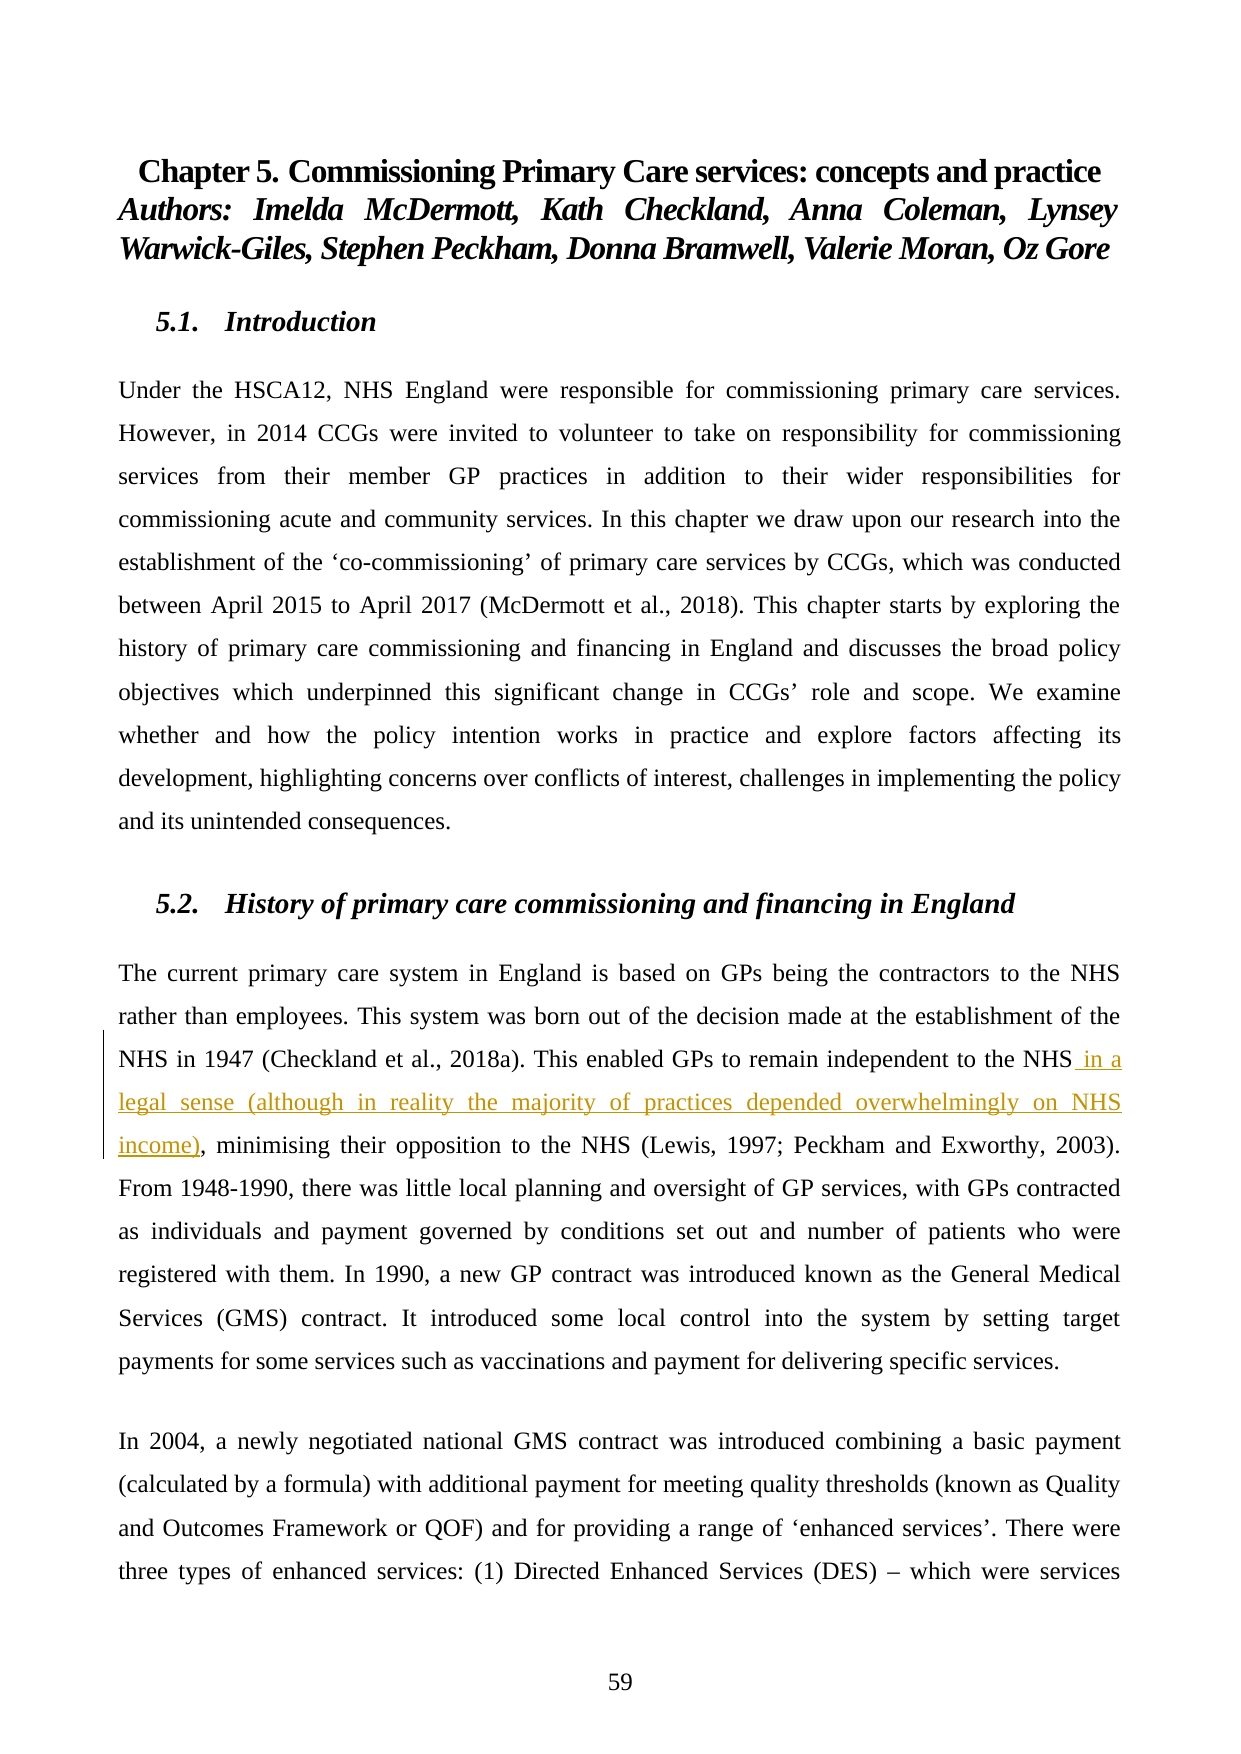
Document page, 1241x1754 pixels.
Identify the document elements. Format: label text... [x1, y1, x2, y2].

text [118, 1426, 1122, 1584]
subtitle Commissioning Primary Care services: concepts and practice [118, 151, 1122, 189]
text Under the HSCA12, NHS England were responsible for commissioning primary care services. However, in 2014 CCGs were invited to volunteer to take on responsibility for commissioning services from their member GP practices in addition to their wider responsibilities for commissioning acute and community services. In this chapter we draw upon our research into the establishment of the ‘co-commissioning’ of primary care services by CCGs, which was conducted between April 2015 to April 2017 (McDermott et al., 2018). This chapter starts by exploring the history of primary care commissioning and financing in England and discusses the broad policy objectives which underpinned this significant change in CCGs’ role and scope. We examine whether and how the policy intention works in practice and explore factors affecting its development, highlighting concerns over conflicts of interest, challenges in implementing the policy and its unintended consequences. [118, 375, 1122, 835]
subtitle Authors: Imelda McDermott, Kath Checkland, Anna Coleman, Lynsey Warwick-Giles, Stephen Peckham, Donna Bramwell, Valerie Moran, Oz Gore [118, 189, 1122, 266]
text The current primary care system in England is based on GPs being the contractors to the NHS rather than employees. This system was born out of the decision made at the establishment of the NHS in 1947 (Checkland et al., 2018a). This enabled GPs to remain independent to the NHS, minimising their opposition to the NHS (Lewis, 1997; Peckham and Exworthy, 2003). From 1948-1990, there was little local planning and oversight of GP services, with GPs contracted as individuals and payment governed by conditions set out and number of patients who were registered with them. In 1990, a new GP contract was introduced known as the General Medical Services (GMS) contract. It introduced some local control into the system by setting target payments for some services such as vaccinations and payment for delivering specific services. [118, 1113, 1122, 1374]
subtitle History of primary care commissioning and financing in England [156, 887, 1122, 920]
text The current primary care system in England is based on GPs being the contractors to the NHS rather than employees. This system was born out of the decision made at the establishment of the NHS in 1947 (Checkland et al., 2018a). This enabled GPs to remain independent to the NHS, minimising their opposition to the NHS (Lewis, 1997; Peckham and Exworthy, 2003). From 1948-1990, there was little local planning and oversight of GP services, with GPs contracted as individuals and payment governed by conditions set out and number of patients who were registered with them. In 1990, a new GP contract was introduced known as the General Medical Services (GMS) contract. It introduced some local control into the system by setting target payments for some services such as vaccinations and payment for delivering specific services. [118, 958, 1122, 1112]
subtitle Introduction [156, 304, 1122, 337]
